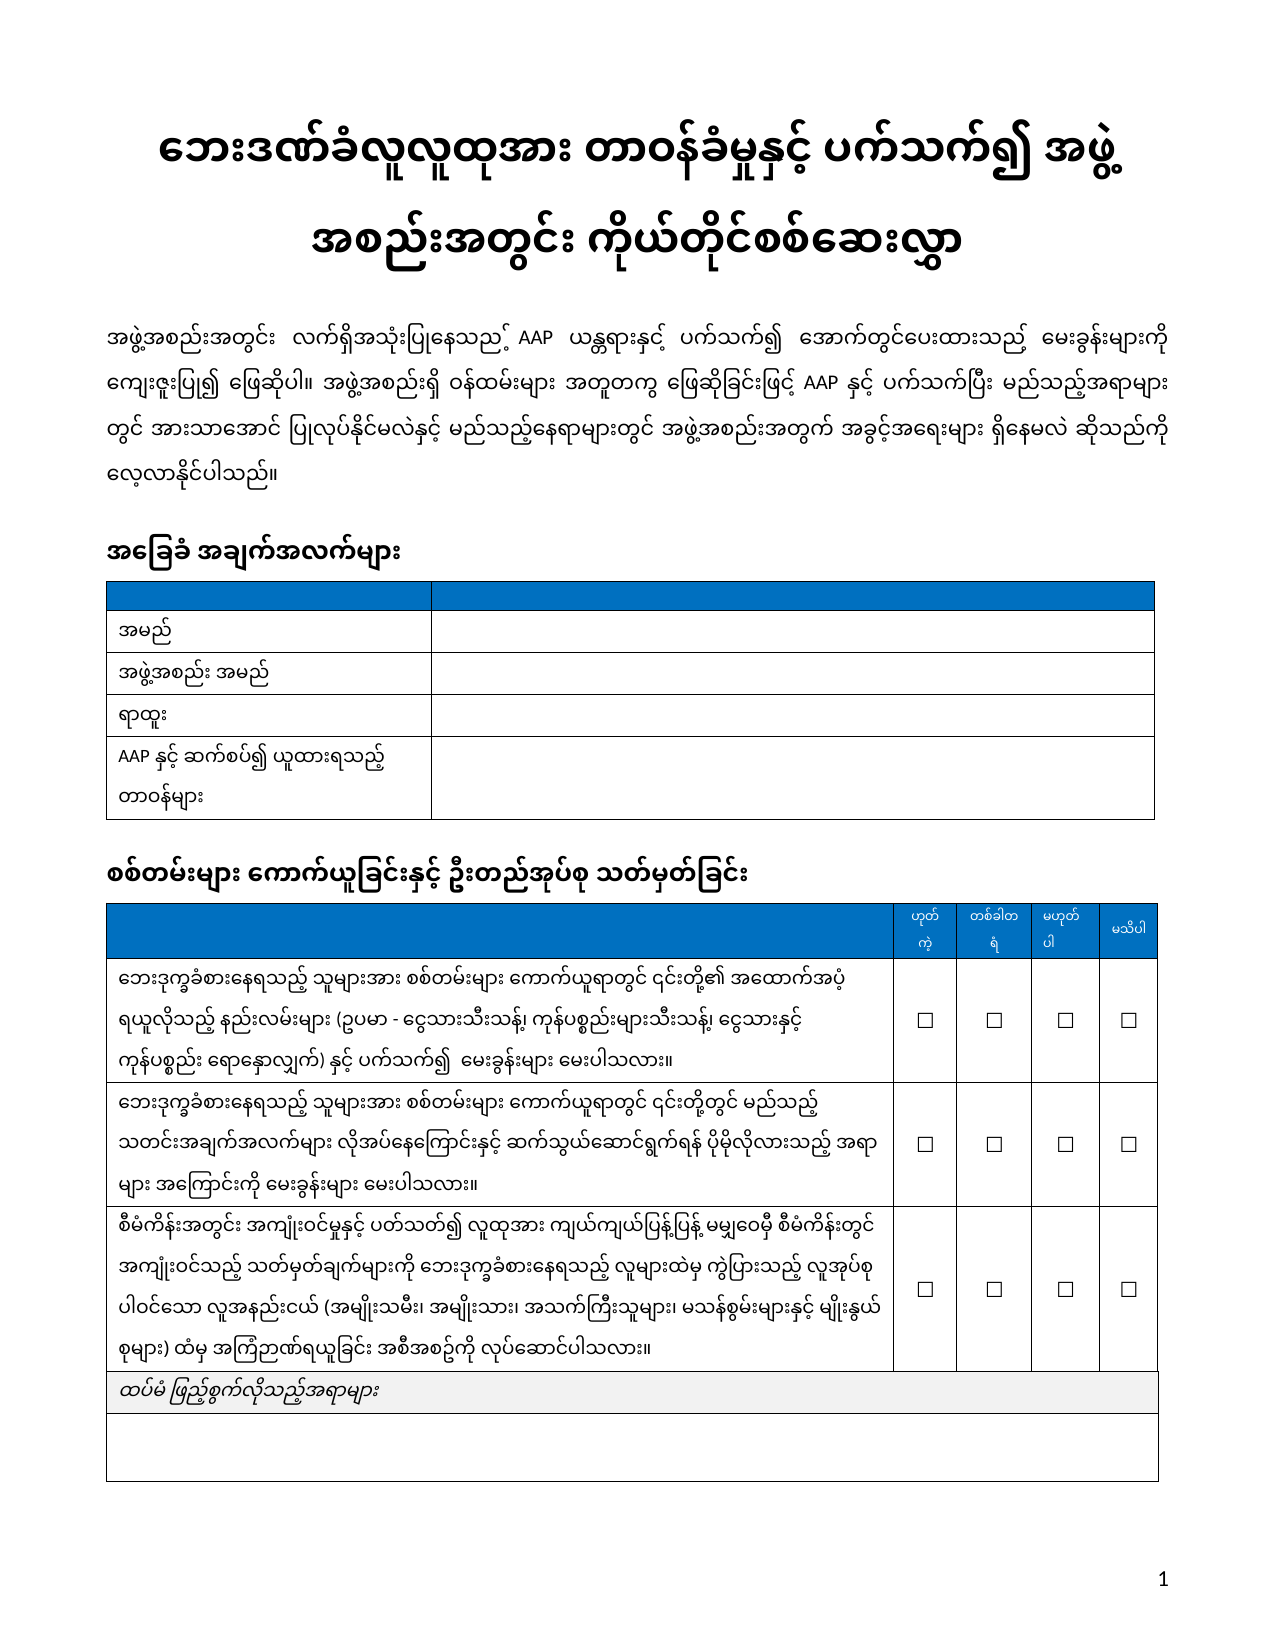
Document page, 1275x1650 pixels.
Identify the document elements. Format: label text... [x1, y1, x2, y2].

text စစ်တမ်းများ ကောက်ယူခြင်းနှင့် ဦးတည်အုပ်စု သတ်မှတ်ခြင်း [106, 848, 1169, 903]
table_cell ဘေးဒုက္ခခံစားနေရသည့် သူများအား စစ်တမ်းများ ကောက်ယူရာတွင် ၎င်းတို့၏ အထောက်အပံ့ ရယူလိုသည့် နည်းလမ်းများ (ဥပမာ - ငွေသားသီးသန့်၊ ကုန်ပစ္စည်းများသီးသန့်၊ ငွေသားနှင့် ကုန်ပစ္စည်း ရော‌နှောလျှက်) နှင့် ပက်သက်၍ မေးခွန်းများ မေးပါသလား။ [107, 959, 893, 1082]
table_cell [432, 611, 1154, 652]
table_header တစ်ခါတရံ [957, 904, 1031, 958]
text ဘေးဒဏ်ခံလူလူထုအား တာဝန်ခံမှုနှင့် ပက်သက်၍ အဖွဲ့အစည်းအတွင်း ကိုယ်တိုင်စစ်ဆေးလွှာ [106, 106, 1169, 288]
table_header [107, 904, 893, 958]
table_cell အမည် [107, 611, 431, 652]
table_cell [432, 653, 1154, 694]
text အဖွဲ့အစည်းအတွင်း လက်ရှိအသုံးပြုနေသည့် AAP ယန္တရားနှင့် ပက်သက်၍ အောက်တွင်ပေးထားသည့် မေးခွန်းများကို ကျေးဇူးပြု၍ ဖြေဆိုပါ။ အဖွဲ့အစည်းရှိ ဝန်ထမ်းများ အတူတကွ ဖြေဆိုခြင်းဖြင့် AAP နှင့် ပက်သက်ပြီး မည်သည့်အရာများတွင် အားသာအောင် ပြုလုပ်နိုင်မလဲနှင့် မည်သည့်နေရာများတွင် အဖွဲ့အစည်းအတွက် အခွင့်အရေးများ ရှိနေမလဲ ဆိုသည်ကို လေ့လာနိုင်ပါသည်။ [106, 316, 1169, 498]
table_header ဟုတ်ကဲ့ [894, 904, 956, 958]
table_cell ရာထူး [107, 695, 431, 736]
text အခြေခံ အချက်အလက်များ [106, 527, 1169, 581]
table_cell AAP နှင့် ဆက်စပ်၍ ယူထားရသည့် တာဝန်များ [107, 737, 431, 819]
table_cell စီမံကိန်းအတွင်း အကျုံးဝင်မှုနှင့် ပတ်သတ်၍ လူထုအား ကျယ်ကျယ်ပြန့်ပြန့် မမျှဝေမှီ စီမံကိန်းတွင် အကျုံးဝင်သည့် သတ်မှတ်ချက်များကို ဘေးဒုက္ခခံစားနေရသည့် လူများထဲမှ ကွဲပြားသည့် လူအုပ်စုပါဝင်သော လူအနည်းငယ် (အမျိုးသမီး၊ အမျိုးသား၊ အသက်ကြီးသူများ၊ မသန်စွမ်းများနှင့် မျိုးနွယ်စုများ) ထံမှ အကြံဉာဏ်ရယူခြင်း အစီအစဥ်ကို လုပ်ဆောင်ပါသလား။ [107, 1207, 893, 1371]
table_header [107, 582, 431, 610]
table_cell [432, 737, 1154, 819]
table_cell [107, 1414, 1158, 1481]
table_header [432, 582, 1154, 610]
table_cell ဘေးဒုက္ခခံစားနေရသည့် သူများအား စစ်တမ်းများ ကောက်ယူရာတွင် ၎င်းတို့တွင် မည်သည့် သတင်းအချက်အလက်များ လိုအပ်နေကြောင်းနှင့် ဆက်သွယ်ဆောင်ရွက်ရန် ပိုမိုလိုလားသည့် အရာများ အကြောင်းကို မေးခွန်းများ မေးပါသလား။ [107, 1083, 893, 1206]
table_header မသိပါ [1100, 904, 1157, 958]
table_cell အဖွဲ့အစည်း အမည် [107, 653, 431, 694]
table_cell [432, 695, 1154, 736]
table_cell ထပ်မံ ဖြည့်စွက်လိုသည့်အရာများ [107, 1372, 1158, 1413]
table_header မဟုတ်ပါ [1032, 904, 1099, 958]
